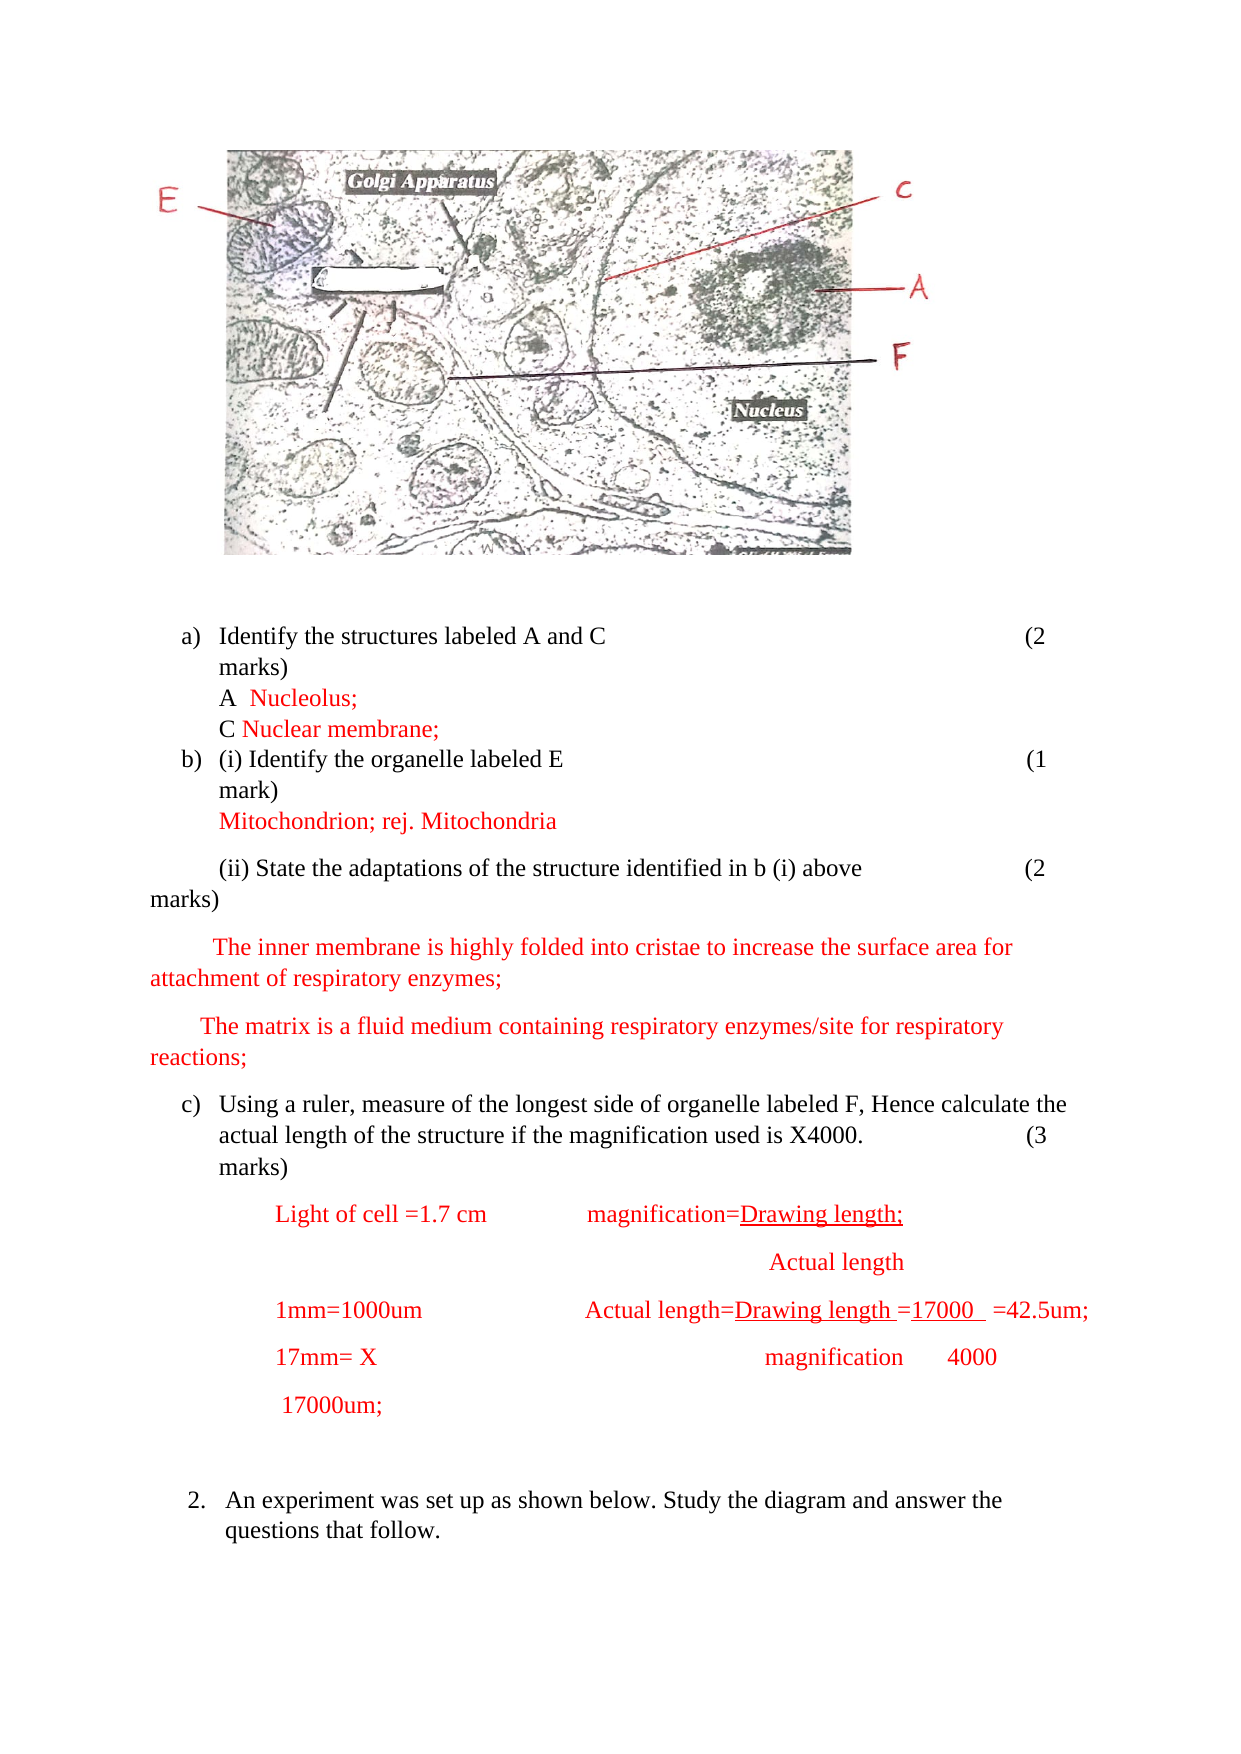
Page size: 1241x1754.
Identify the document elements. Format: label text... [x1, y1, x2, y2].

list Identify the structures labeled A and C (2 marks) [181, 621, 1090, 681]
text The matrix is a fluid medium containing respiratory enzymes/site for respiratory reactions; [150, 1011, 1090, 1071]
list Mitochondrion; rej. Mitochondria [219, 806, 1090, 835]
list An experiment was set up as shown below. Study the diagram and answer the questions that follow. [187, 1485, 1090, 1544]
picture [150, 150, 958, 555]
list Using a ruler, measure of the longest side of organelle labeled F, Hence calculate the actual length of the structure if the magnification used is X4000. (3 marks) [181, 1089, 1090, 1180]
list C Nuclear membrane; [219, 714, 1090, 742]
text The inner membrane is highly folded into cristae to increase the surface area for attachment of respiratory enzymes; [150, 932, 1090, 992]
list A Nucleolus; [219, 683, 1090, 712]
text Light of cell =1.7 cm magnification=Drawing length; [150, 1199, 1090, 1228]
text Actual length [150, 1247, 1090, 1276]
list (i) Identify the organelle labeled E (1 mark) [181, 744, 1090, 804]
text (ii) State the adaptations of the structure identified in b (i) above (2 marks) [150, 853, 1090, 913]
text 1mm=1000um Actual length=Drawing length =17000 =42.5um; [150, 1295, 1090, 1323]
text 17mm= X magnification 4000 [150, 1342, 1090, 1371]
text 17000um; [150, 1390, 1090, 1419]
